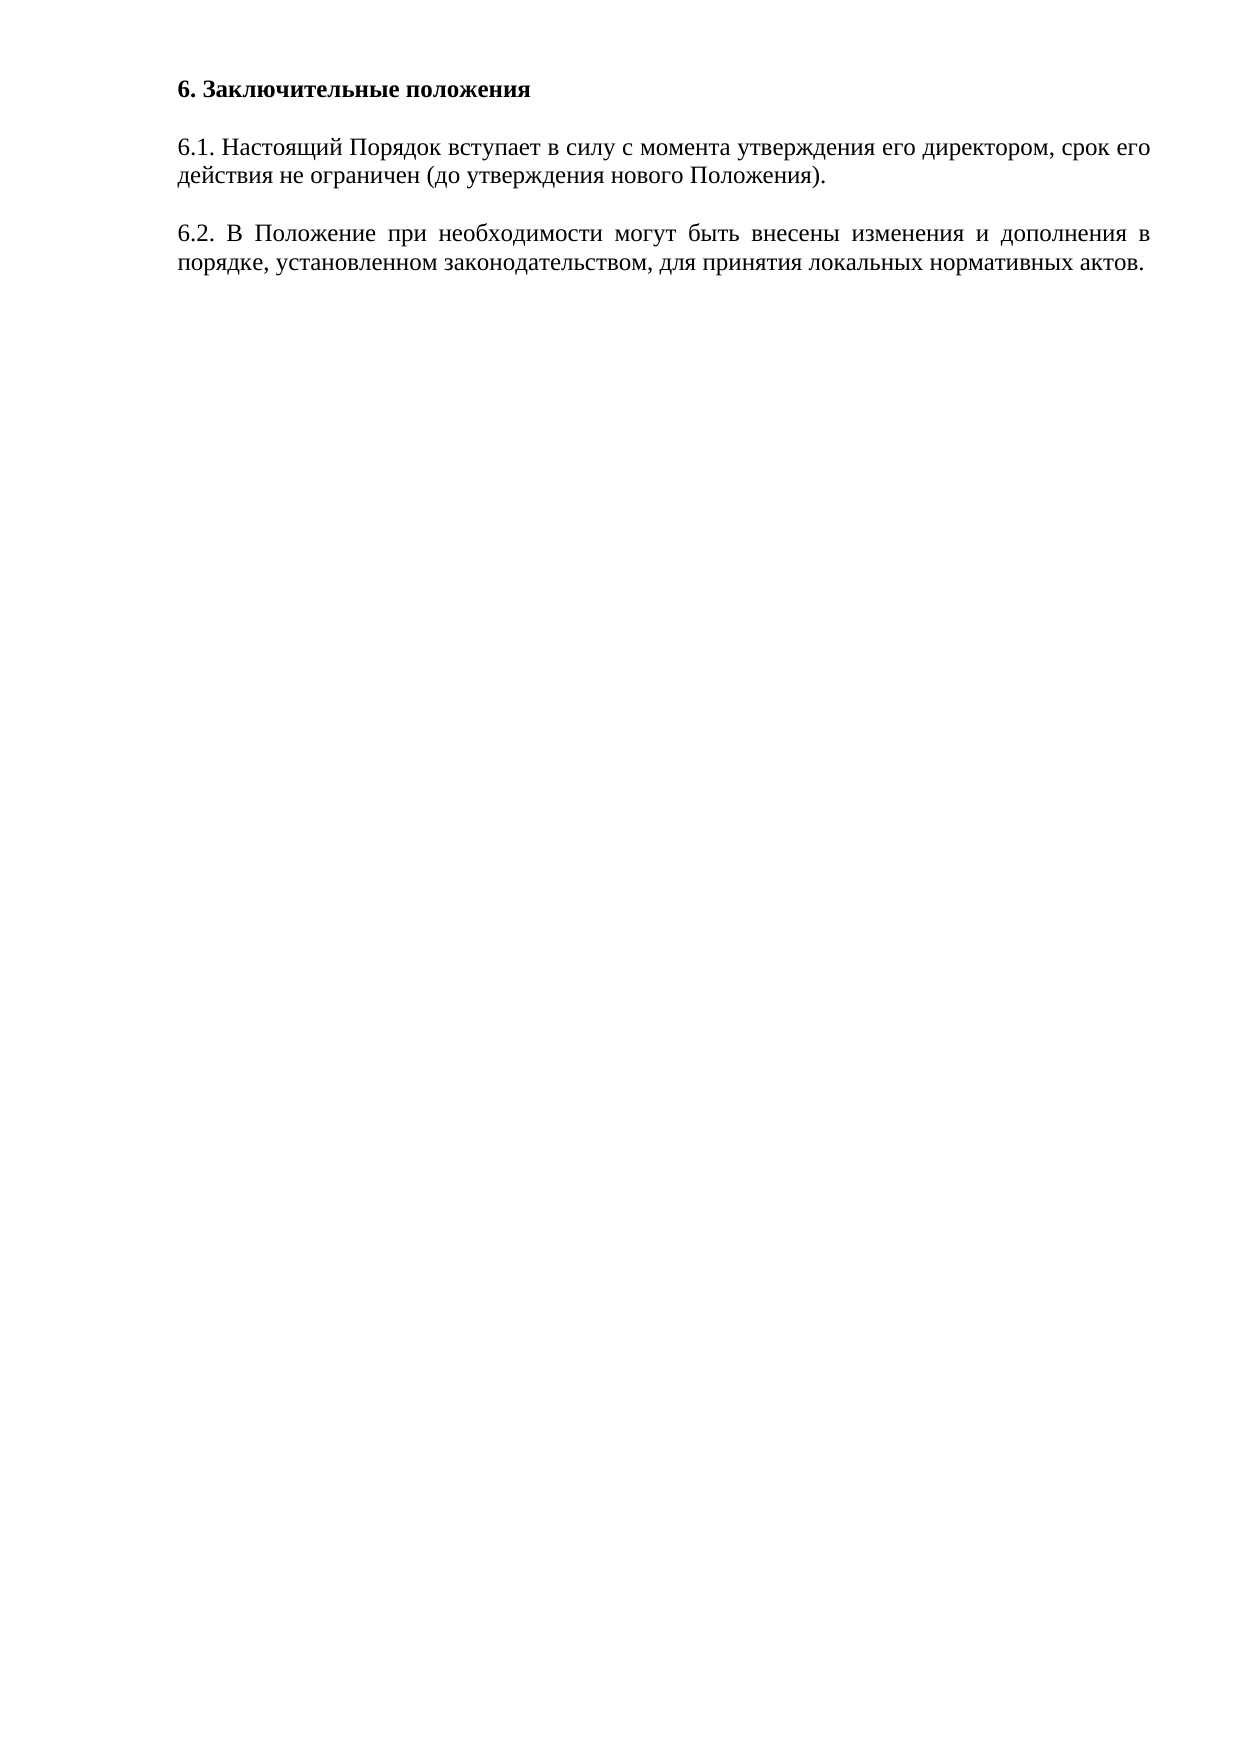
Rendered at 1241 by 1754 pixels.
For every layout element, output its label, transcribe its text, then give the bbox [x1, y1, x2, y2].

text 6.2. В Положение при необходимости могут быть внесены изменения и дополнения в порядке, установленном законодательством, для принятия локальных нормативных актов. [177, 218, 1152, 276]
text 6. Заключительные положения [177, 74, 1152, 103]
text 6.1. Настоящий Порядок вступает в силу с момента утверждения его директором, срок его действия не ограничен (до утверждения нового Положения). [177, 132, 1152, 189]
